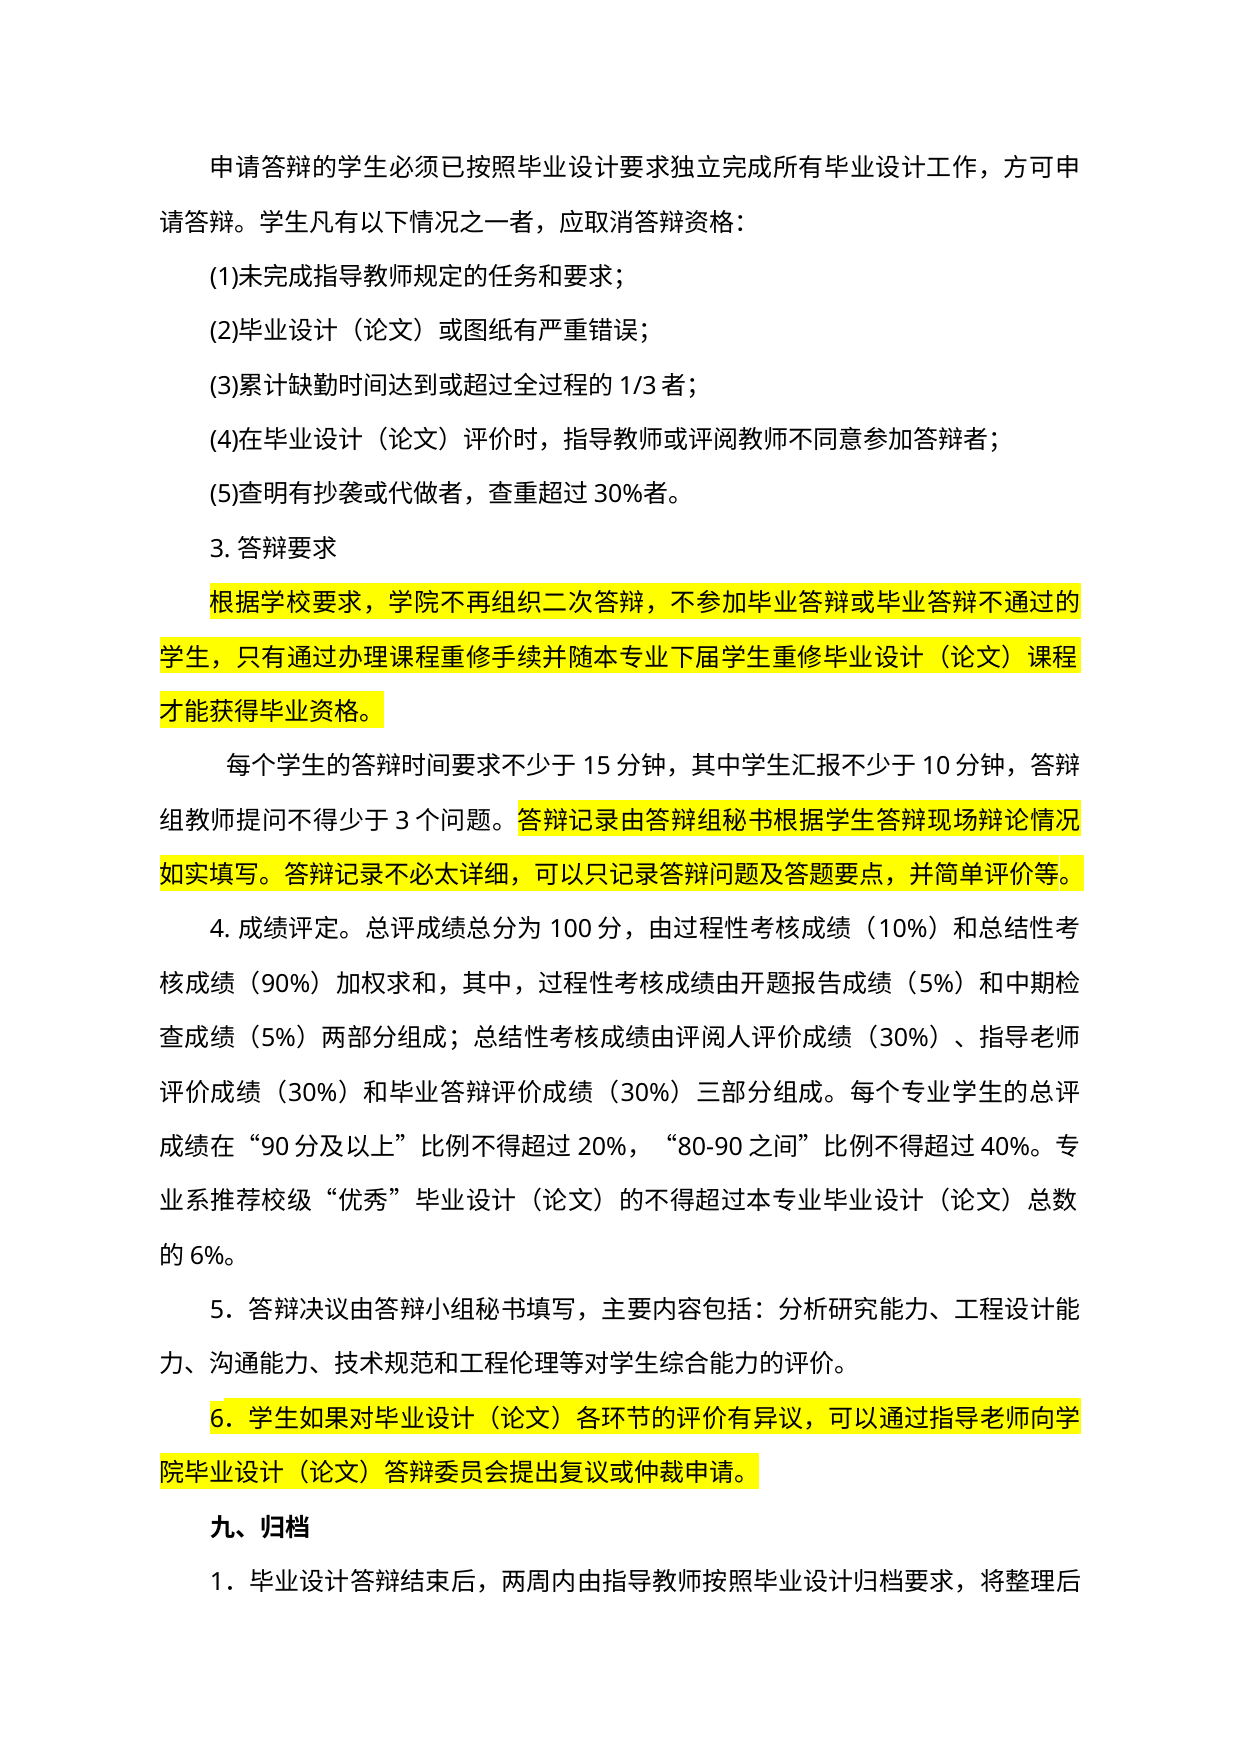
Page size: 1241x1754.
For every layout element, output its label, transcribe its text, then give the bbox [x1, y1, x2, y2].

text (2)毕业设计（论文）或图纸有严重错误； [159, 311, 1081, 347]
text (4)在毕业设计（论文）评价时，指导教师或评阅教师不同意参加答辩者； [159, 419, 1081, 456]
text 申请答辩的学生必须已按照毕业设计要求独立完成所有毕业设计工作，方可申请答辩。学生凡有以下情况之一者，应取消答辩资格： [159, 148, 1081, 238]
list 答辩决议由答辩小组秘书填写，主要内容包括：分析研究能力、工程设计能力、沟通能力、技术规范和工程伦理等对学生综合能力的评价。 [159, 1289, 1081, 1380]
text 4. 成绩评定。总评成绩总分为100分，由过程性考核成绩（10%）和总结性考核成绩（90%）加权求和，其中，过程性考核成绩由开题报告成绩（5%）和中期检查成绩（5%）两部分组成；总结性考核成绩由评阅人评价成绩（30%）、指导老师评价成绩（30%）和毕业答辩评价成绩（30%）三部分组成。每个专业学生的总评成绩在“90分及以上”比例不得超过20%，“80-90之间”比例不得超过40%。专业系推荐校级“优秀”毕业设计（论文）的不得超过本专业毕业设计（论文）总数的6%。 [159, 909, 1081, 1271]
text 3. 答辩要求 [159, 528, 1081, 564]
text 九、归档 [159, 1507, 1081, 1543]
list 学生如果对毕业设计（论文）各环节的评价有异议，可以通过指导老师向学院毕业设计（论文）答辩委员会提出复议或仲裁申请。 [159, 1398, 1081, 1489]
text (5)查明有抄袭或代做者，查重超过30%者。 [159, 474, 1081, 510]
text (1)未完成指导教师规定的任务和要求； [159, 256, 1081, 293]
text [159, 1561, 1081, 1598]
text 根据学校要求，学院不再组织二次答辩，不参加毕业答辩或毕业答辩不通过的学生，只有通过办理课程重修手续并随本专业下届学生重修毕业设计（论文）课程才能获得毕业资格。 [159, 583, 1081, 728]
text (3)累计缺勤时间达到或超过全过程的1/3者； [159, 365, 1081, 401]
text 每个学生的答辩时间要求不少于15分钟，其中学生汇报不少于10分钟，答辩组教师提问不得少于3个问题。答辩记录由答辩组秘书根据学生答辩现场辩论情况如实填写。答辩记录不必太详细，可以只记录答辩问题及答题要点，并简单评价等。 [159, 746, 1081, 891]
